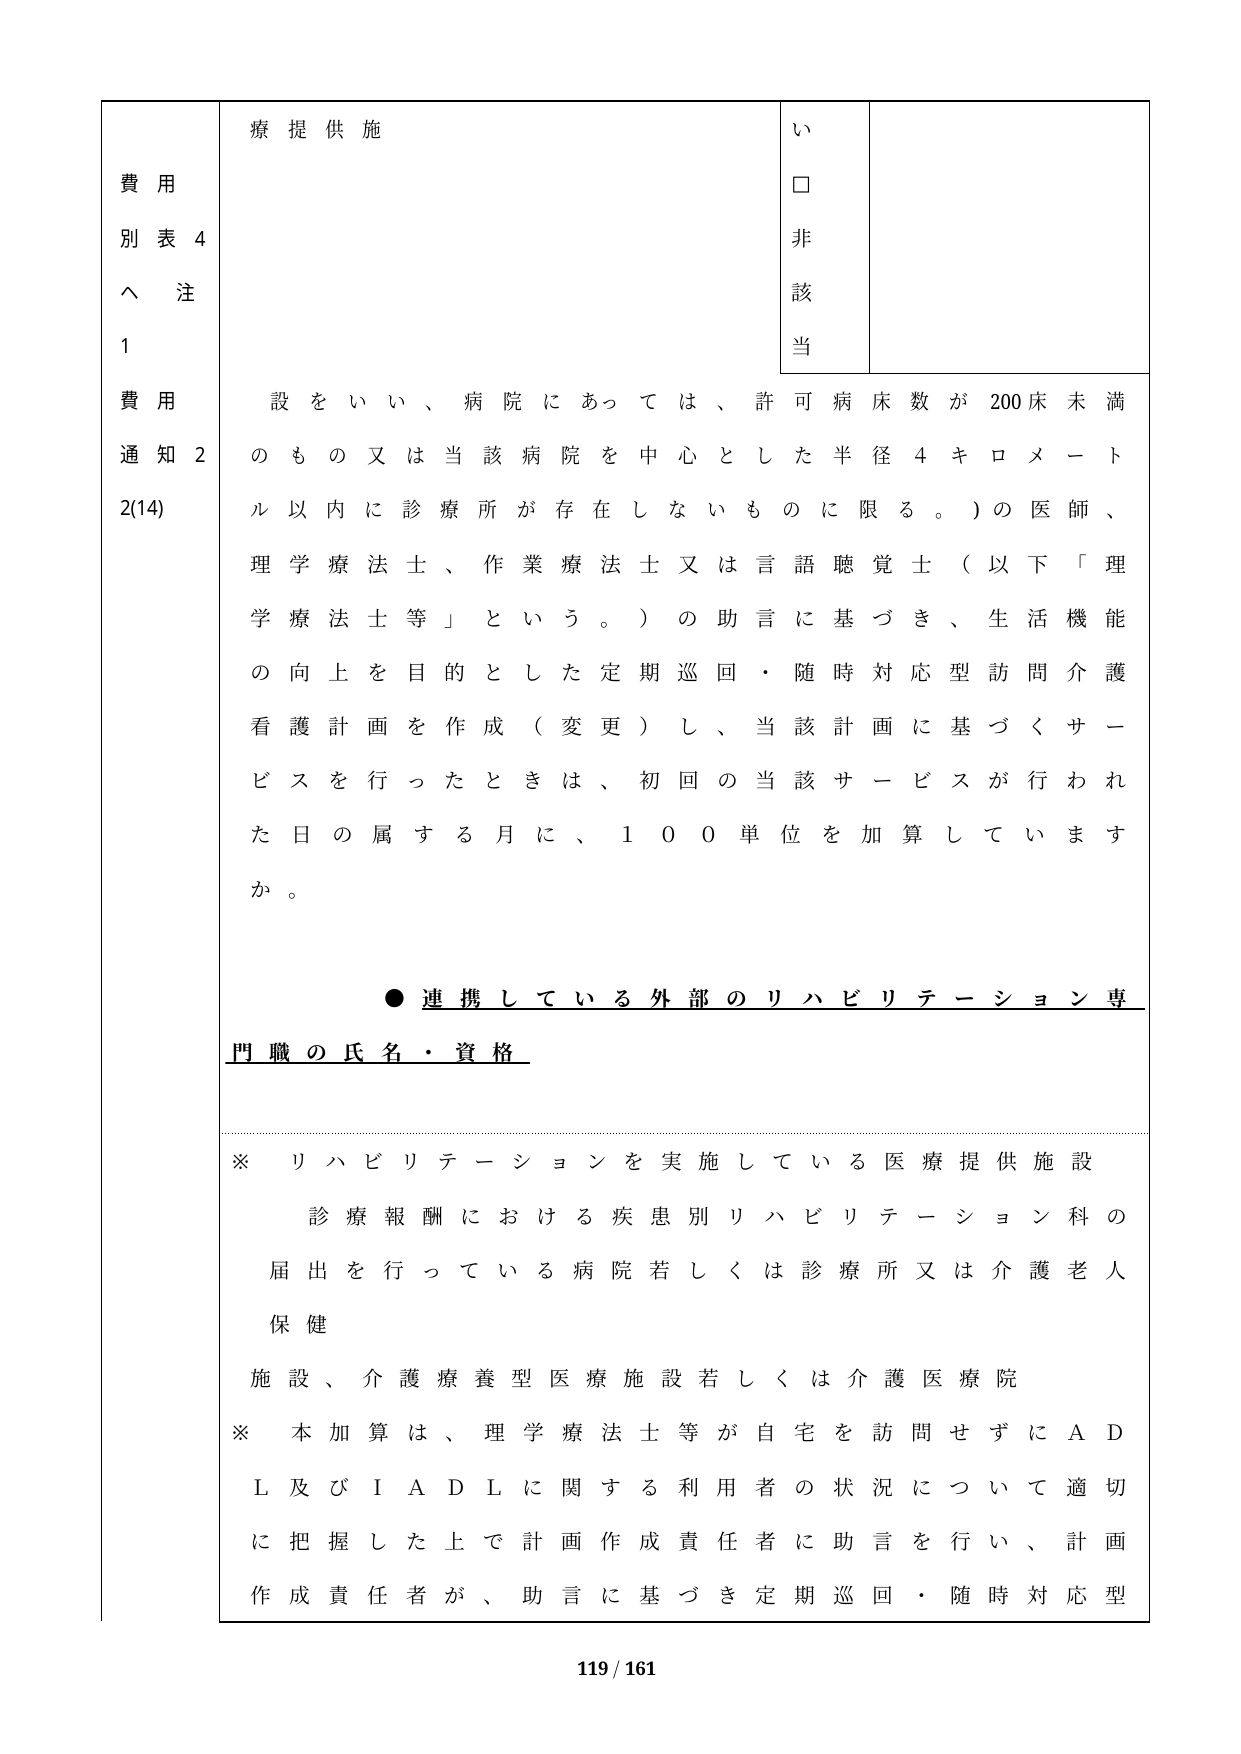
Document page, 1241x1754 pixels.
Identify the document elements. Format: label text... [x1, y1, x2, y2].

table_cell □いる □いない □非該当 [781, 102, 869, 372]
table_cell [220, 102, 780, 372]
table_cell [220, 1133, 1149, 1621]
table_cell [870, 102, 1149, 372]
table_cell 設をいい、病院にあっては、許可病床数が200床未満のもの又は当該病院を中心とした半径４キロメートル以内に診療所が存在しないものに限る。)の医師、理学療法士、作業療法士又は言語聴覚士（以下「理学療法士等」という。）の助言に基づき、生活機能の向上を目的とした定期巡回・随時対応型訪問介護看護計画を作成（変更）し、当該計画に基づくサービスを行ったときは、初回の当該サービスが行われた日の属する月に、１００単位を加算していますか。 [220, 373, 1149, 969]
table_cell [102, 102, 219, 1621]
table_cell ●連携している外部のリハビリテーション専門職の氏名・資格 [220, 970, 1149, 1133]
